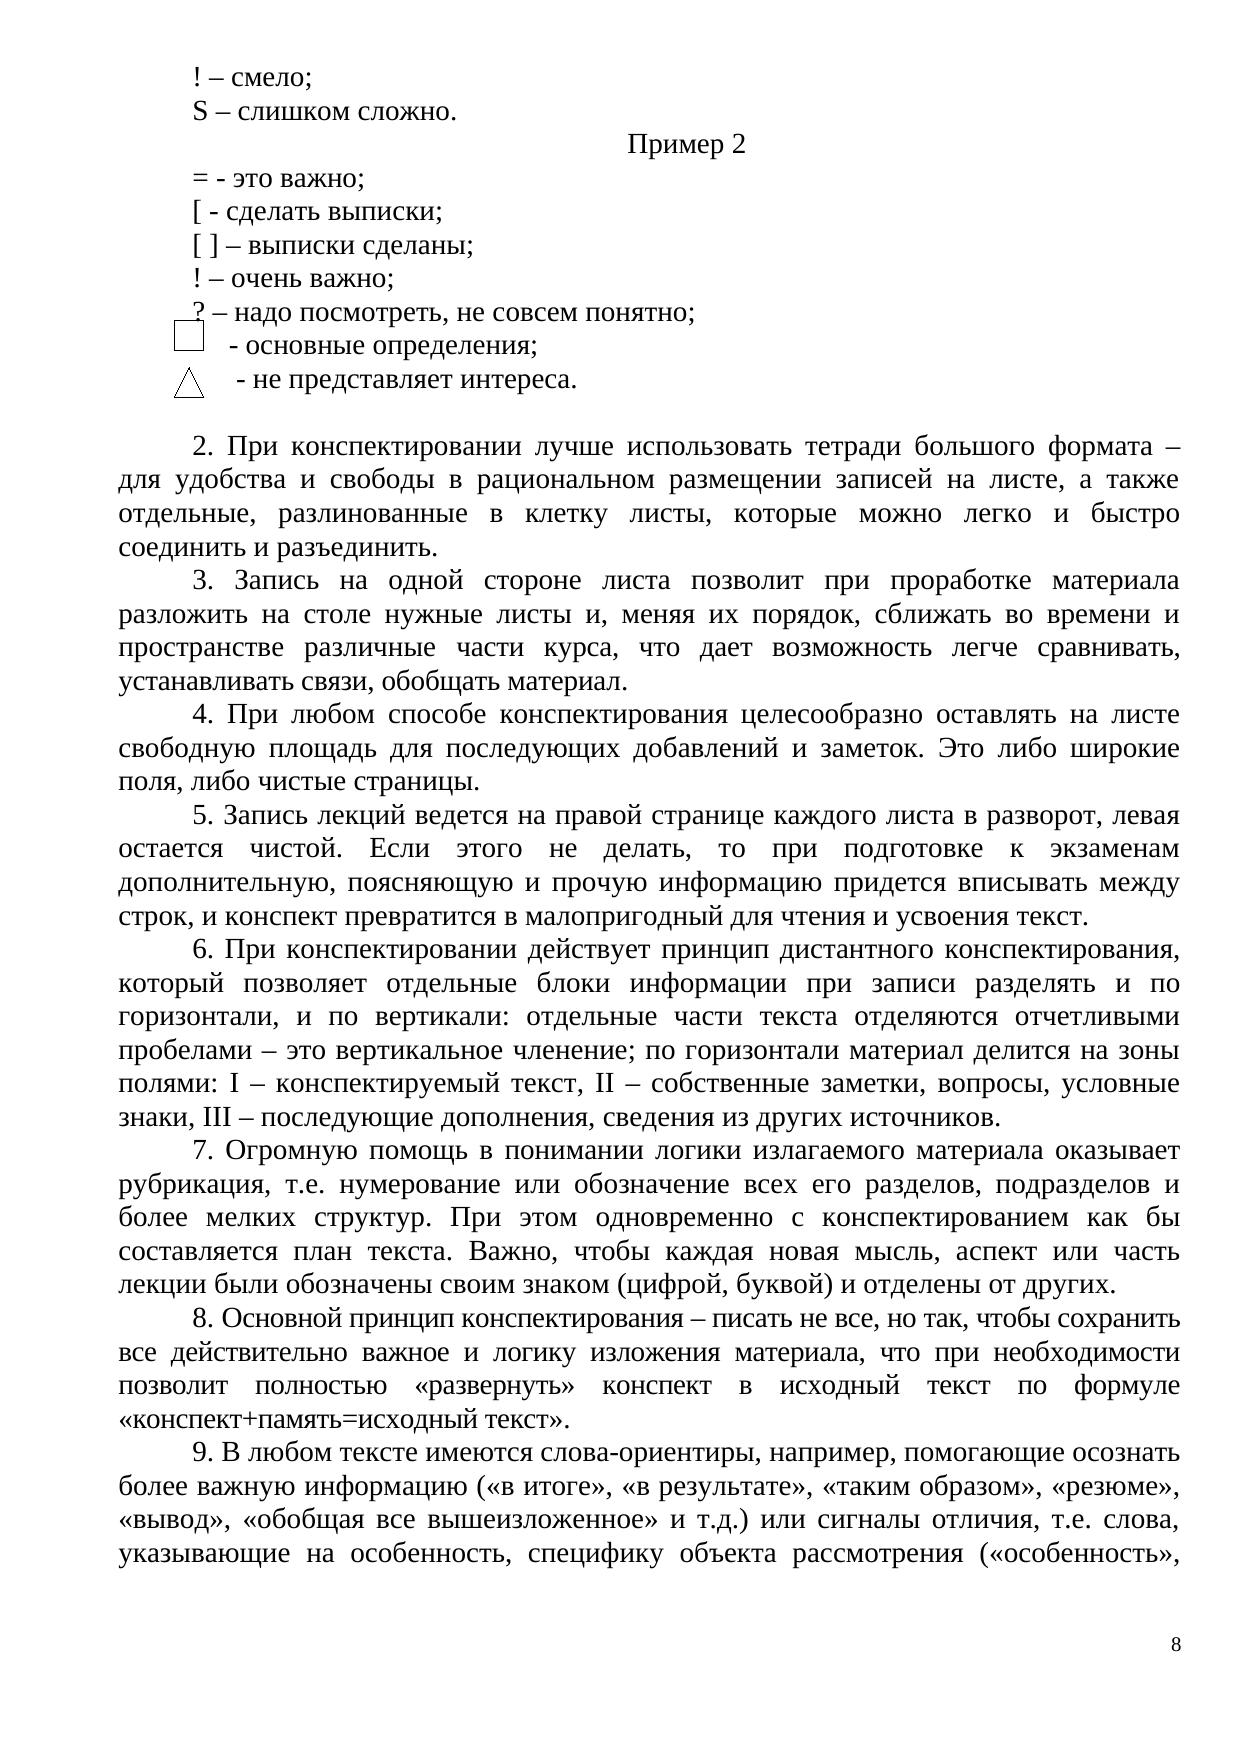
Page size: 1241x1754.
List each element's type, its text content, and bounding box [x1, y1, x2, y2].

text ? – надо посмотреть, не совсем понятно; [118, 294, 1181, 327]
text 7. Огромную помощь в понимании логики излагаемого материала оказывает рубрикация, т.е. нумерование или обозначение всех его разделов, подразделов и более мелких структур. При этом одновременно с конспектированием как бы составляется план текста. Важно, чтобы каждая новая мысль, аспект или часть лекции были обозначены своим знаком (цифрой, буквой) и отделены от других. [118, 1132, 1181, 1300]
text 2. При конспектировании лучше использовать тетради большого формата – для удобства и свободы в рациональном размещении записей на листе, а также отдельные, разлинованные в клетку листы, которые можно легко и быстро соединить и разъединить. [118, 428, 1181, 562]
text - не представляет интереса. [118, 361, 1181, 394]
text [118, 1434, 1181, 1568]
text [ ] – выписки сделаны; [118, 227, 1181, 260]
text Пример 2 [118, 126, 1181, 160]
text S – слишком сложно. [118, 93, 1181, 126]
text ! – очень важно; [118, 260, 1181, 294]
text = - это важно; [118, 160, 1181, 193]
text ! – смело; [118, 59, 1181, 93]
text 6. При конспектировании действует принцип дистантного конспектирования, который позволяет отдельные блоки информации при записи разделять и по горизонтали, и по вертикали: отдельные части текста отделяются отчетливыми пробелами – это вертикальное членение; по горизонтали материал делится на зоны полями: I – конспектируемый текст, II – собственные заметки, вопросы, условные знаки, III – последующие дополнения, сведения из других источников. [118, 931, 1181, 1132]
text - основные определения; [118, 327, 1181, 361]
text 5. Запись лекций ведется на правой странице каждого листа в разворот, левая остается чистой. Если этого не делать, то при подготовке к экзаменам дополнительную, поясняющую и прочую информацию придется вписывать между строк, и конспект превратится в малопригодный для чтения и усвоения текст. [118, 797, 1181, 931]
text 4. При любом способе конспектирования целесообразно оставлять на листе свободную площадь для последующих добавлений и заметок. Это либо широкие поля, либо чистые страницы. [118, 696, 1181, 797]
text 8. Основной принцип конспектирования – писать не все, но так, чтобы сохранить все действительно важное и логику изложения материала, что при необходимости позволит полностью «развернуть» конспект в исходный текст по формуле «конспект+память=исходный текст». [118, 1300, 1181, 1434]
text [ - сделать выписки; [118, 193, 1181, 227]
text 3. Запись на одной стороне листа позволит при проработке материала разложить на столе нужные листы и, меняя их порядок, сближать во времени и пространстве различные части курса, что дает возможность легче сравнивать, устанавливать связи, обобщать материал. [118, 562, 1181, 696]
